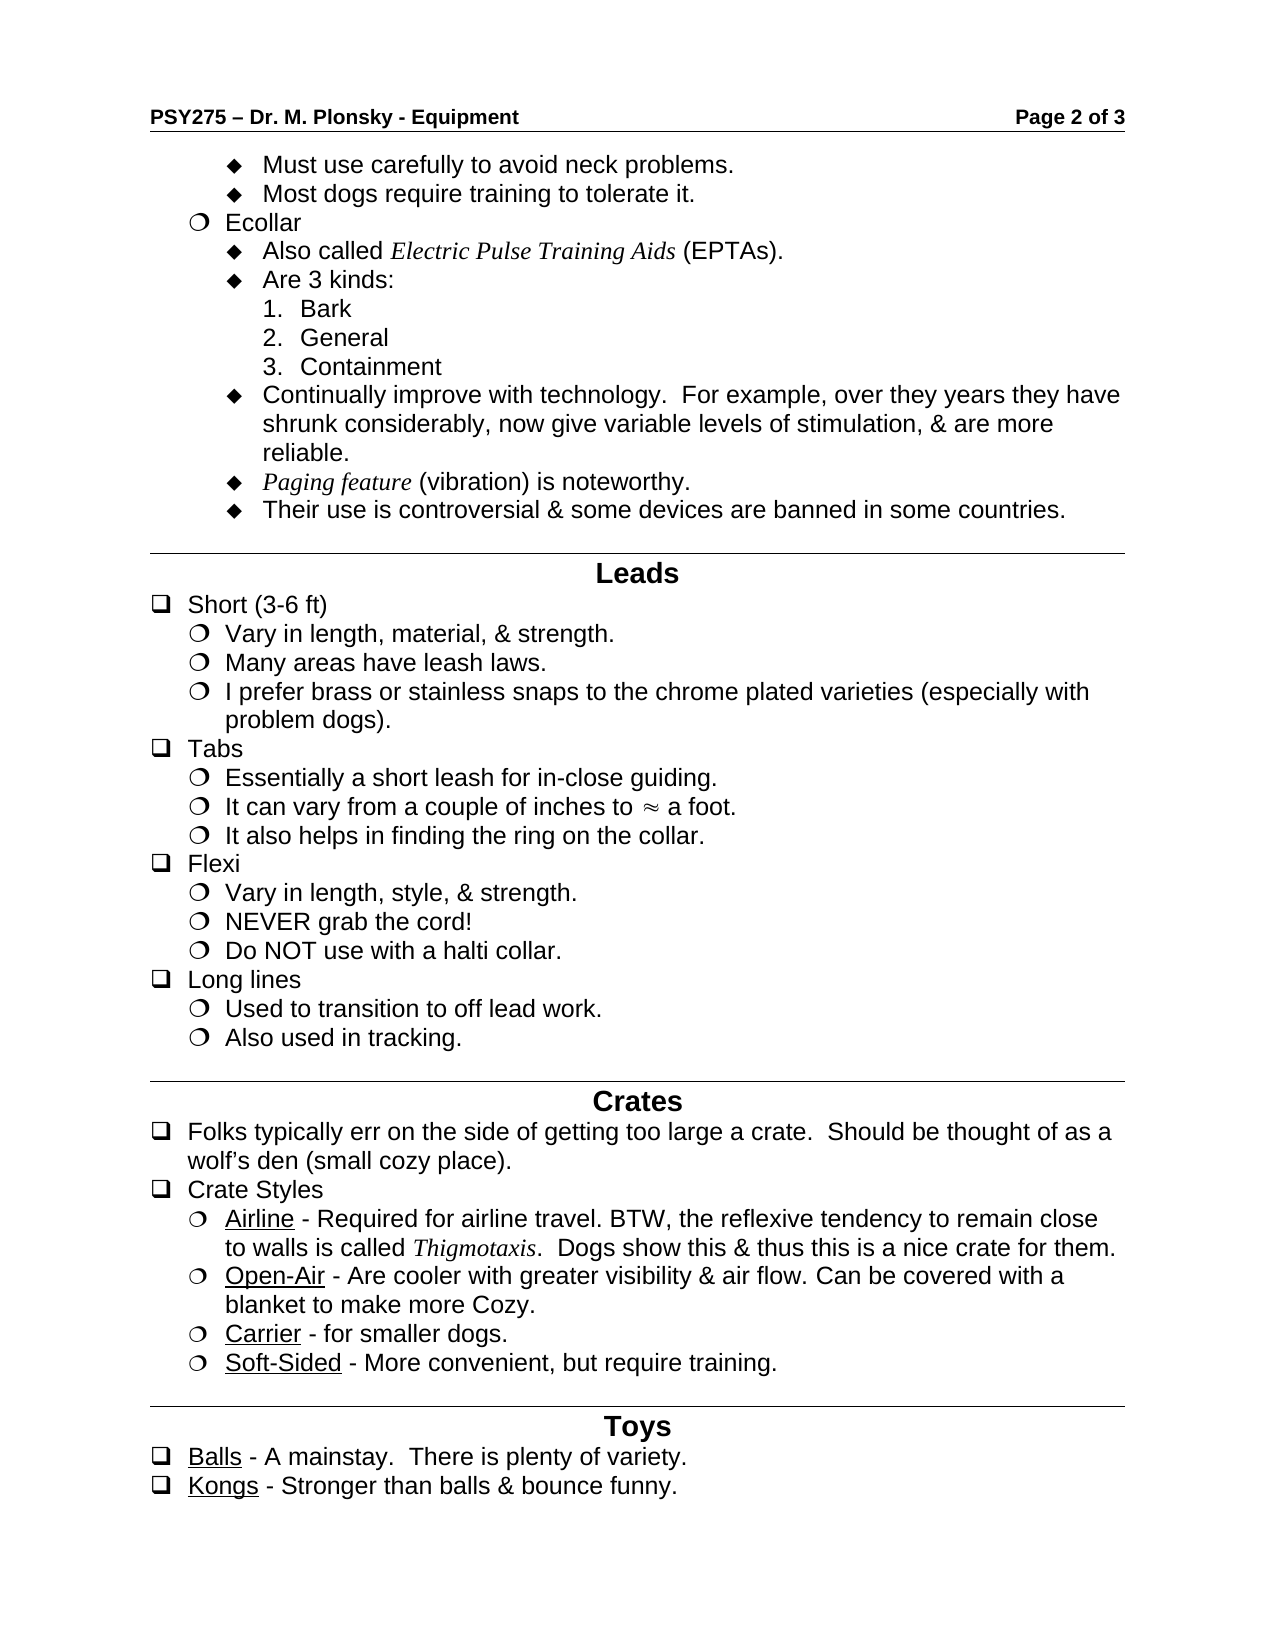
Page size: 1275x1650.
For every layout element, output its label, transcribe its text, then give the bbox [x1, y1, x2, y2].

subtitle It also helps in finding the ring on the collar. [187, 821, 1125, 849]
subtitle Do NOT use with a halti collar. [187, 936, 1125, 965]
list Continually improve with technology. For example, over they years they have shrunk considerably, now give variable levels of stimulation, & are more reliable. [225, 380, 1125, 466]
subtitle Tabs [150, 734, 1125, 763]
title Crates [150, 1082, 1125, 1117]
subtitle Vary in length, style, & strength. [187, 878, 1125, 907]
list Containment [262, 351, 1125, 380]
subtitle Ecollar [187, 207, 1125, 236]
subtitle Carrier - for smaller dogs. [187, 1319, 1125, 1348]
subtitle Soft-Sided - More convenient, but require training. [187, 1348, 1125, 1376]
subtitle Essentially a short leash for in-close guiding. [187, 763, 1125, 792]
subtitle Kongs - Stronger than balls & bounce funny. [150, 1471, 1125, 1500]
subtitle Folks typically err on the side of getting too large a crate. Should be thought of as a wolf’s den (small cozy place). [150, 1117, 1125, 1175]
list Are 3 kinds: [225, 265, 1125, 294]
list Their use is controversial & some devices are banned in some countries. [225, 495, 1125, 524]
subtitle Long lines [150, 965, 1125, 994]
subtitle Flexi [150, 849, 1125, 878]
list Also called Electric Pulse Training Aids (EPTAs). [225, 236, 1125, 265]
subtitle I prefer brass or stainless snaps to the chrome plated varieties (especially with problem dogs). [187, 676, 1125, 734]
subtitle Airline - Required for airline travel. BTW, the reflexive tendency to remain close to walls is called Thigmotaxis. Dogs show this & thus this is a nice crate for them. [187, 1204, 1125, 1261]
subtitle Vary in length, material, & strength. [187, 619, 1125, 648]
title Toys [150, 1407, 1125, 1442]
subtitle Balls - A mainstay. There is plenty of variety. [150, 1442, 1125, 1471]
subtitle Must use carefully to avoid neck problems. [225, 150, 1125, 179]
subtitle Crate Styles [150, 1175, 1125, 1204]
list Paging feature (vibration) is noteworthy. [225, 466, 1125, 495]
title Leads [150, 554, 1125, 590]
subtitle Also used in tracking. [187, 1023, 1125, 1051]
subtitle Short (3-6 ft) [150, 590, 1125, 619]
subtitle Most dogs require training to tolerate it. [225, 179, 1125, 207]
subtitle Used to transition to off lead work. [187, 994, 1125, 1023]
subtitle Many areas have leash laws. [187, 648, 1125, 676]
list Open-Air - Are cooler with greater visibility & air flow. Can be covered with a blanket to make more Cozy. [187, 1261, 1125, 1319]
subtitle NEVER grab the cord! [187, 907, 1125, 936]
list General [262, 323, 1125, 351]
list Bark [262, 294, 1125, 323]
subtitle It can vary from a couple of inches to a foot. [187, 792, 1125, 821]
